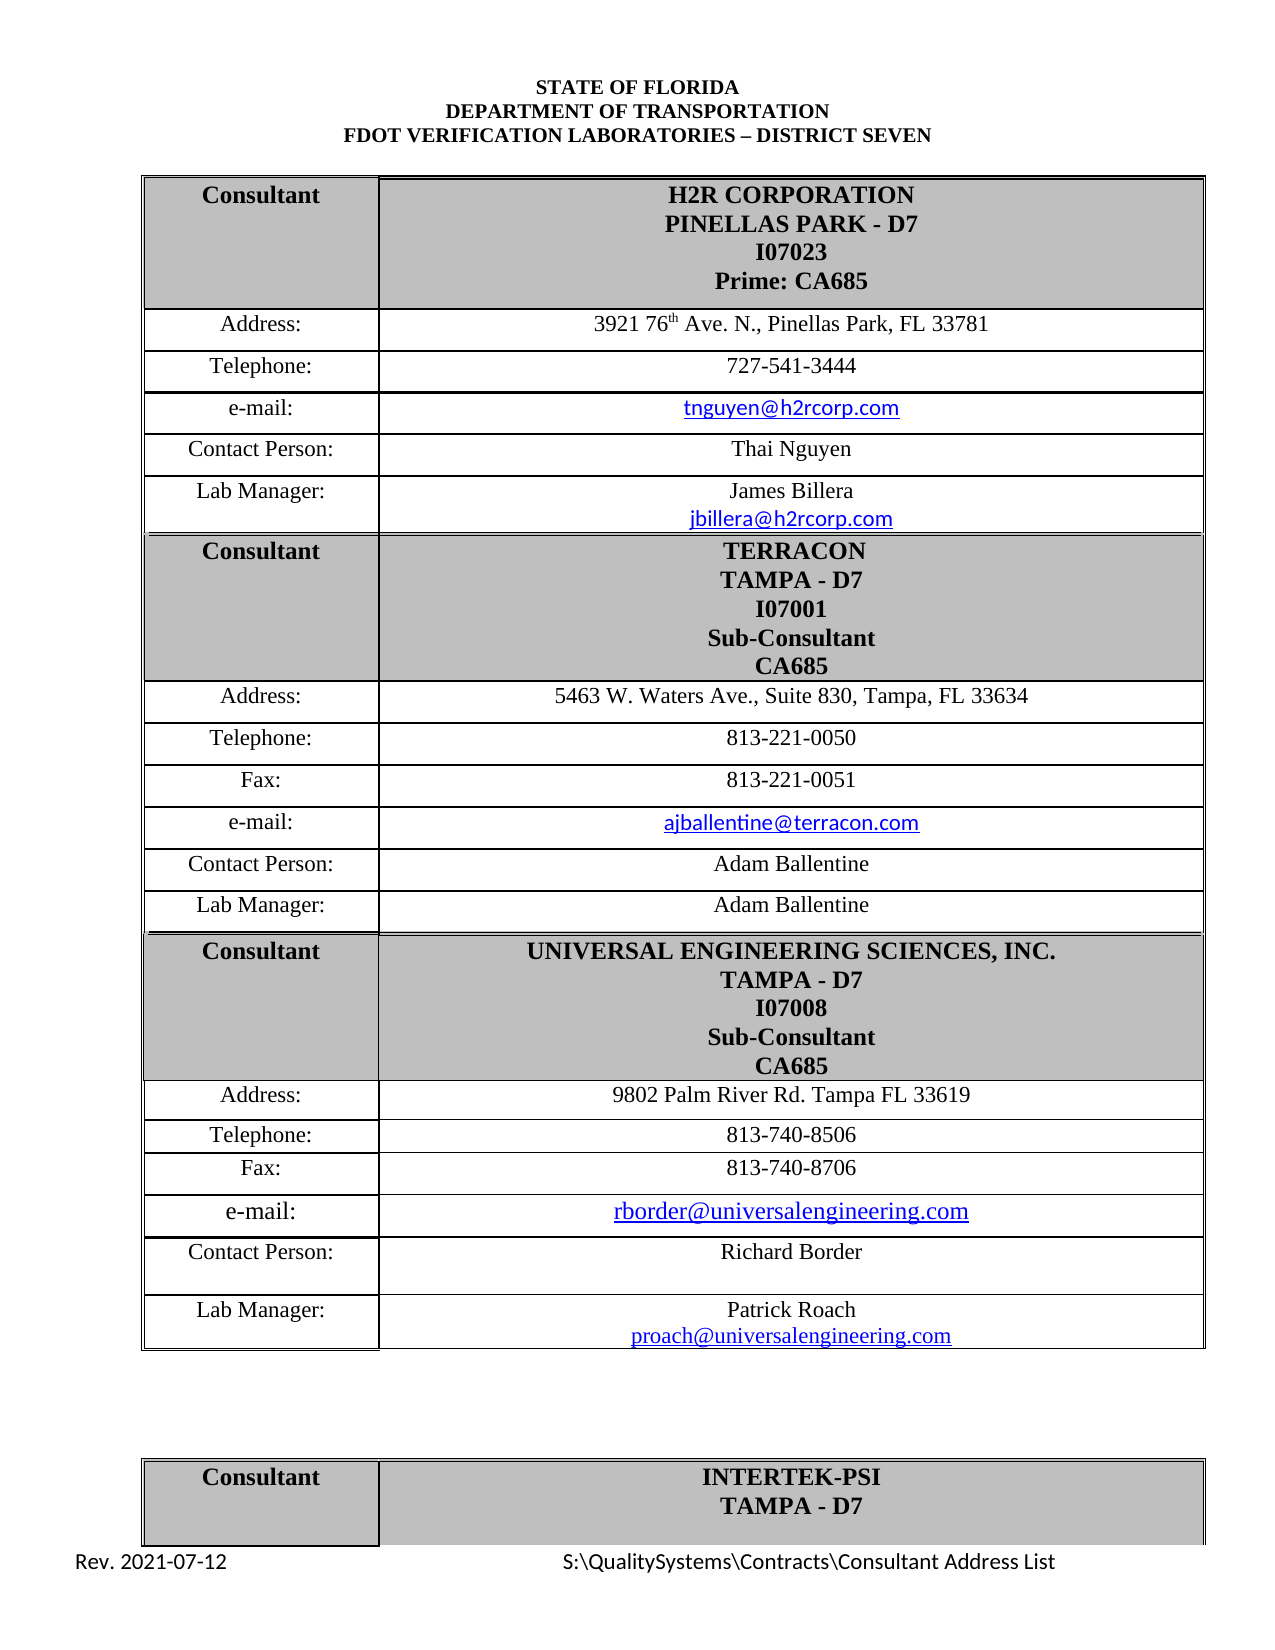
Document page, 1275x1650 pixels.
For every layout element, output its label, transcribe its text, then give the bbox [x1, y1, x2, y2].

table_header Consultant [145, 178, 378, 308]
table_cell Adam Ballentine [380, 850, 1203, 889]
table_cell Contact Person: [145, 435, 378, 475]
table_cell Lab Manager: [145, 1296, 378, 1348]
table_cell UNIVERSAL ENGINEERING SCIENCES, INC. TAMPA - D7 I07008 Sub-Consultant CA685 [379, 931, 1204, 1080]
table_header Consultant [145, 1462, 378, 1545]
table_cell e-mail: [145, 394, 378, 433]
table_cell Consultant [143, 931, 378, 1080]
table_cell TERRACON TAMPA - D7 I07001 Sub-Consultant CA685 [380, 532, 1204, 680]
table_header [380, 1462, 1203, 1545]
table_cell Address: [145, 310, 378, 349]
table_header H2R CORPORATION PINELLAS PARK - D7 I07023 Prime: CA685 [380, 180, 1203, 308]
table_cell 727-541-3444 [380, 352, 1203, 391]
table_cell 813-221-0051 [380, 766, 1203, 806]
table_cell Telephone: [145, 1121, 378, 1152]
table_cell ajballentine@terracon.com [380, 808, 1203, 848]
table_cell Address: [145, 682, 378, 722]
table_cell Lab Manager: [145, 892, 378, 931]
table_cell Fax: [145, 766, 378, 806]
table_cell Richard Border [380, 1238, 1203, 1293]
table_cell tnguyen@h2rcorp.com [380, 394, 1203, 433]
table_cell Contact Person: [145, 850, 378, 889]
table_cell Adam Ballentine [380, 892, 1203, 931]
table_cell James Billera jbillera@h2rcorp.com [380, 477, 1203, 532]
table_cell Consultant [143, 532, 378, 680]
table_cell 3921 76th Ave. N., Pinellas Park, FL 33781 [380, 310, 1203, 349]
table_cell 9802 Palm River Rd. Tampa FL 33619 [380, 1081, 1203, 1119]
table_cell e-mail: [145, 1196, 378, 1236]
table_cell 813-221-0050 [380, 724, 1203, 764]
table_cell Patrick Roach proach@universalengineering.com [380, 1295, 1203, 1348]
table_cell Address: [145, 1081, 378, 1119]
table_cell Telephone: [145, 352, 378, 391]
table_cell e-mail: [145, 808, 378, 848]
table_cell 813-740-8506 [380, 1120, 1203, 1152]
table_cell rborder@universalengineering.com [380, 1195, 1203, 1236]
table_cell Telephone: [145, 724, 378, 764]
table_cell Thai Nguyen [380, 435, 1203, 475]
table_cell Contact Person: [145, 1239, 378, 1293]
table_cell 813-740-8706 [380, 1153, 1203, 1194]
table_cell Lab Manager: [145, 477, 378, 532]
table_cell Fax: [145, 1154, 378, 1194]
table_cell 5463 W. Waters Ave., Suite 830, Tampa, FL 33634 [380, 682, 1203, 722]
